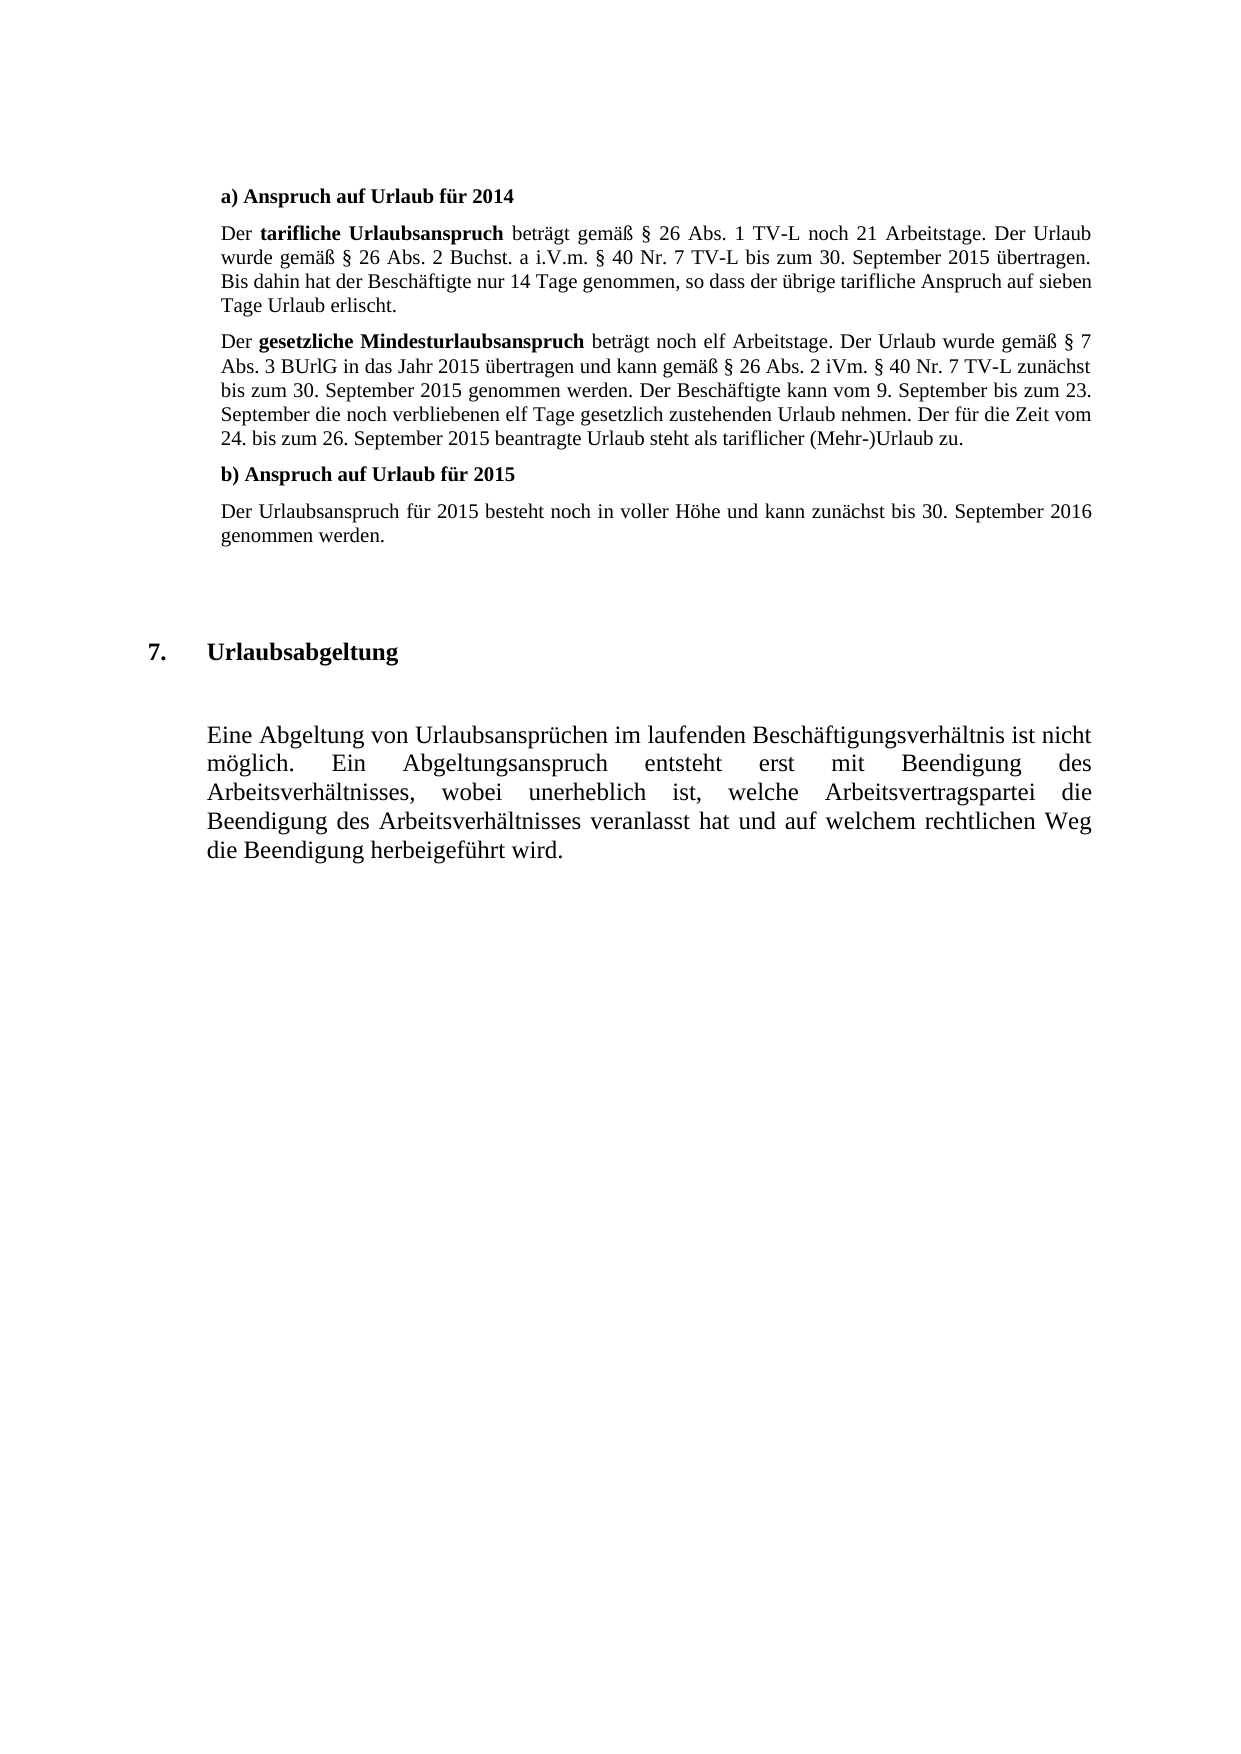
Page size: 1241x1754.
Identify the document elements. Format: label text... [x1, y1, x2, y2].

text b) Anspruch auf Urlaub für 2015 [221, 462, 1093, 486]
text Der tarifliche Urlaubsanspruch beträgt gemäß § 26 Abs. 1 TV-L noch 21 Arbeitstage. Der Urlaub wurde gemäß § 26 Abs. 2 Buchst. a i.V.m. § 40 Nr. 7 TV-L bis zum 30. September 2015 übertragen. Bis dahin hat der Beschäftigte nur 14 Tage genommen, so dass der übrige tarifliche Anspruch auf sieben Tage Urlaub erlischt. [221, 221, 1093, 317]
text Eine Abgeltung von Urlaubsansprüchen im laufenden Beschäftigungsverhältnis ist nicht möglich. Ein Abgeltungsanspruch entsteht erst mit Beendigung des Arbeitsverhältnisses, wobei unerheblich ist, welche Arbeitsvertragspartei die Beendigung des Arbeitsverhältnisses veranlasst hat und auf welchem rechtlichen Weg die Beendigung herbeigeführt wird. [207, 720, 1093, 863]
text Der Urlaubsanspruch für 2015 besteht noch in voller Höhe und kann zunächst bis 30. September 2016 genommen werden. [221, 499, 1093, 547]
text Der gesetzliche Mindesturlaubsanspruch beträgt noch elf Arbeitstage. Der Urlaub wurde gemäß § 7 Abs. 3 BUrlG in das Jahr 2015 übertragen und kann gemäß § 26 Abs. 2 iVm. § 40 Nr. 7 TV-L zunächst bis zum 30. September 2015 genommen werden. Der Beschäftigte kann vom 9. September bis zum 23. September die noch verbliebenen elf Tage gesetzlich zustehenden Urlaub nehmen. Der für die Zeit vom 24. bis zum 26. September 2015 beantragte Urlaub steht als tariflicher (Mehr-)Urlaub zu. [221, 329, 1093, 450]
text a) Anspruch auf Urlaub für 2014 [221, 184, 1093, 208]
list Urlaubsabgeltung [148, 637, 1093, 666]
